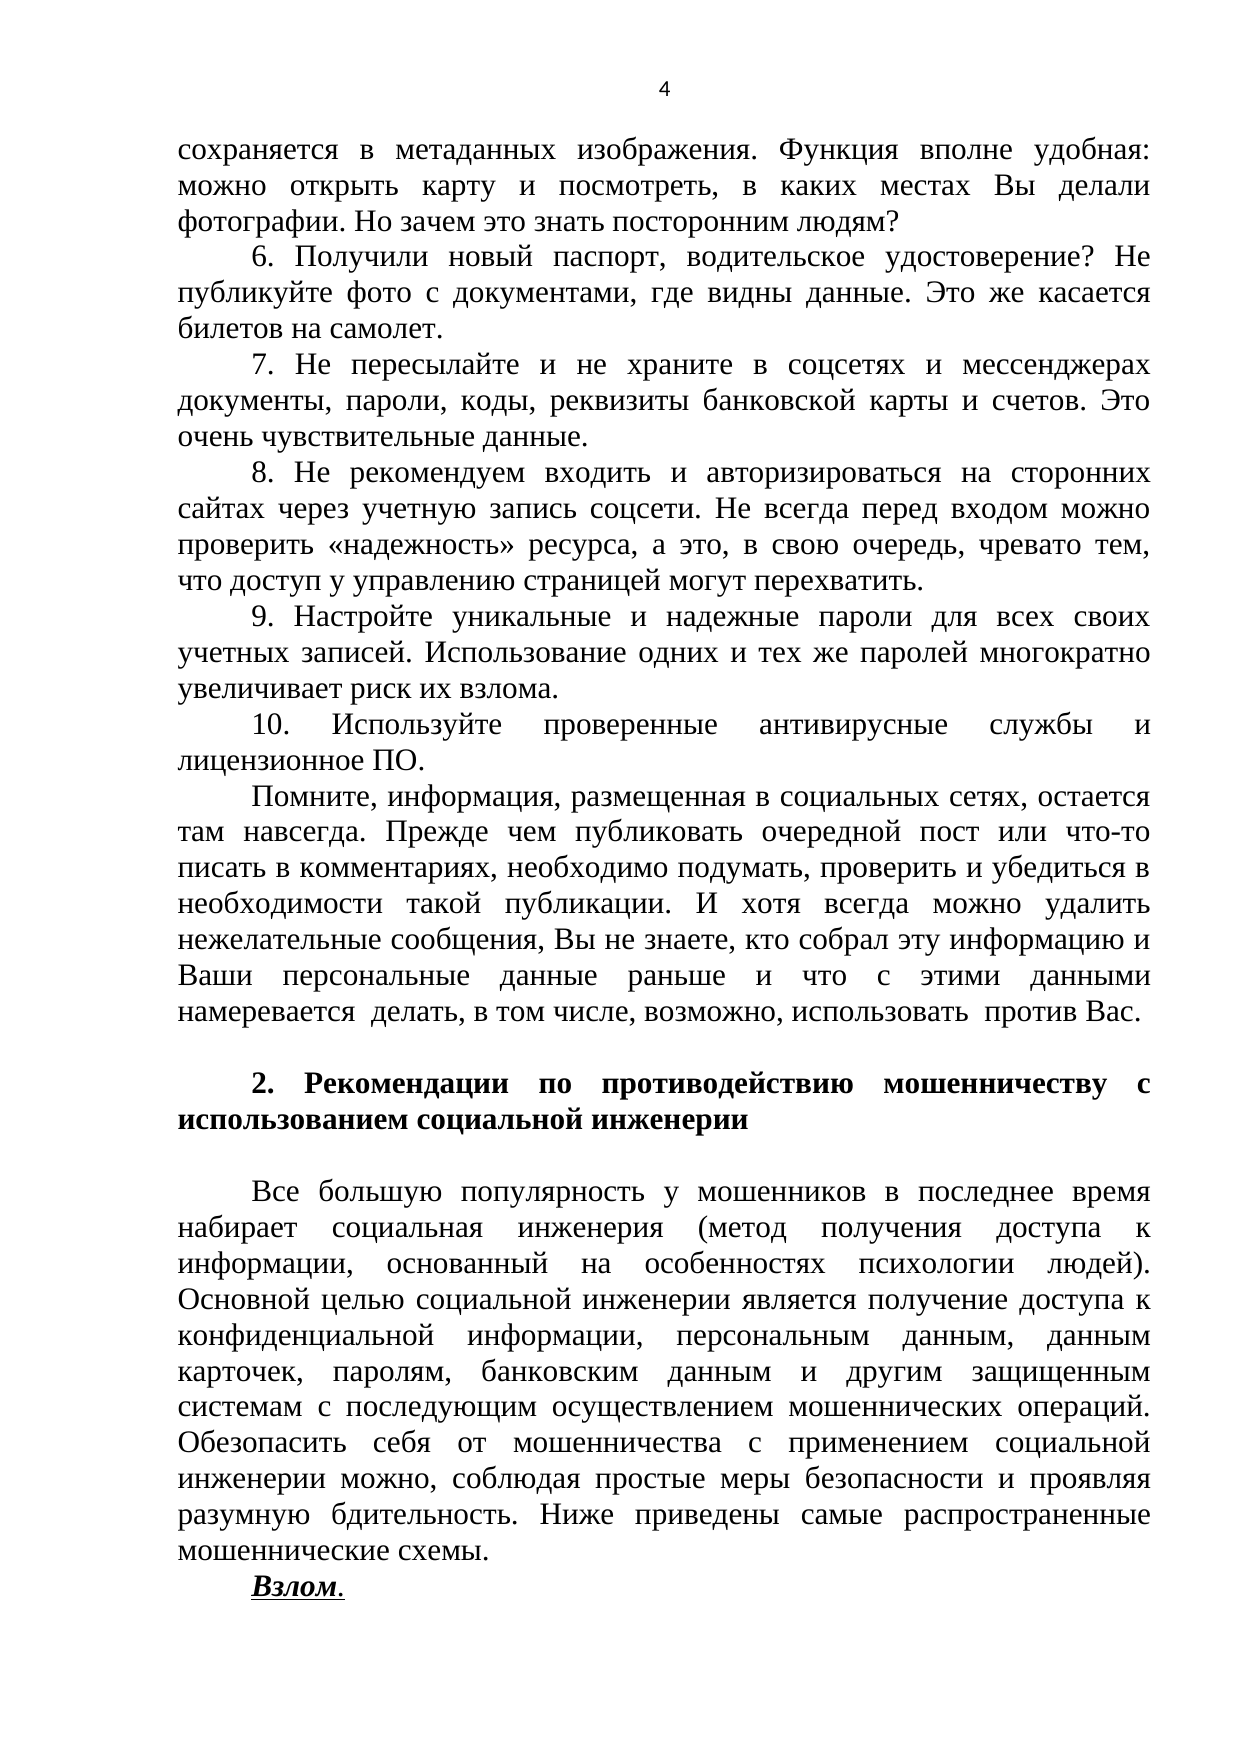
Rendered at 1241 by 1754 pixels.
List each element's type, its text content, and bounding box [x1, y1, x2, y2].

text 10. Используйте проверенные антивирусные службы и лицензионное ПО. [177, 705, 1152, 777]
text 8. Не рекомендуем входить и авторизироваться на сторонних сайтах через учетную запись соцсети. Не всегда перед входом можно проверить «надежность» ресурса, а это, в свою очередь, чревато тем, что доступ у управлению страницей могут перехватить. [177, 453, 1152, 597]
text 6. Получили новый паспорт, водительское удостоверение? Не публикуйте фото с документами, где видны данные. Это же касается билетов на самолет. [177, 238, 1152, 346]
text Взлом. [177, 1567, 1152, 1603]
text Помните, информация, размещенная в социальных сетях, остается там навсегда. Прежде чем публиковать очередной пост или что-то писать в комментариях, необходимо подумать, проверить и убедиться в необходимости такой публикации. И хотя всегда можно удалить нежелательные сообщения, Вы не знаете, кто собрал эту информацию и Ваши персональные данные раньше и что с этими данными намеревается делать, в том числе, возможно, использовать против Вас. [177, 777, 1152, 1028]
text 7. Не пересылайте и не храните в соцсетях и мессенджерах документы, пароли, коды, реквизиты банковской карты и счетов. Это очень чувствительные данные. [177, 346, 1152, 453]
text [177, 130, 1152, 238]
text 9. Настройте уникальные и надежные пароли для всех своих учетных записей. Использование одних и тех же паролей многократно увеличивает риск их взлома. [177, 597, 1152, 705]
text 2. Рекомендации по противодействию мошенничеству с использованием социальной инженерии [177, 1064, 1152, 1136]
text Все большую популярность у мошенников в последнее время набирает социальная инженерия (метод получения доступа к информации, основанный на особенностях психологии людей). Основной целью социальной инженерии является получение доступа к конфиденциальной информации, персональным данным, данным карточек, паролям, банковским данным и другим защищенным системам с последующим осуществлением мошеннических операций. Обезопасить себя от мошенничества с применением социальной инженерии можно, соблюдая простые меры безопасности и проявляя разумную бдительность. Ниже приведены самые распространенные мошеннические схемы. [177, 1172, 1152, 1567]
